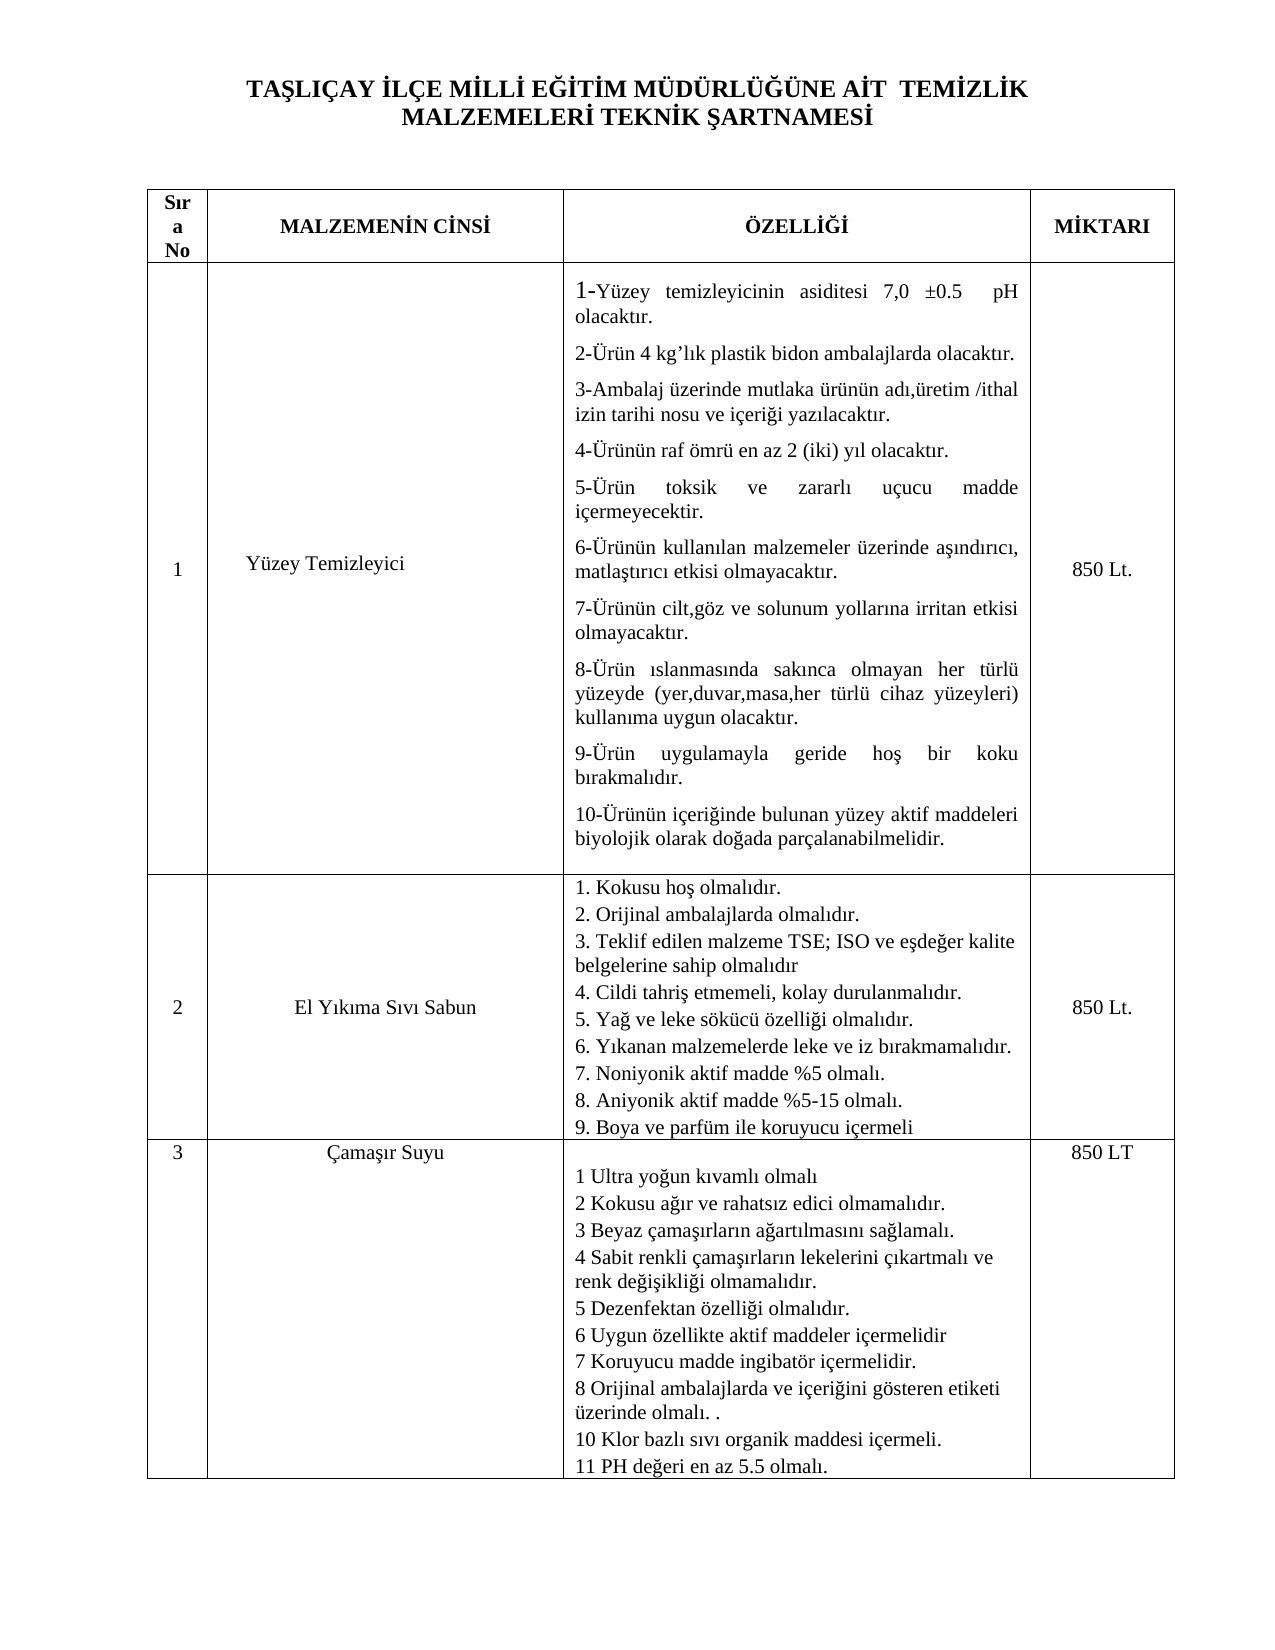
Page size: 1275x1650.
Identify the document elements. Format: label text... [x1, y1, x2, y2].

table_cell Çamaşır Suyu [208, 1140, 563, 1478]
table_cell El Yıkıma Sıvı Sabun [208, 875, 563, 1139]
table_cell 850 LT [1031, 1140, 1174, 1478]
table_header MİKTARI [1031, 190, 1174, 262]
table_cell 1-Yüzey temizleyicinin asiditesi 7,0 ±0.5 pH olacaktır. 2-Ürün 4 kg’lık plastik bidon ambalajlarda olacaktır. 3-Ambalaj üzerinde mutlaka ürünün adı,üretim /ithal izin tarihi nosu ve içeriği yazılacaktır. 4-Ürünün raf ömrü en az 2 (iki) yıl olacaktır. 5-Ürün toksik ve zararlı uçucu madde içermeyecektir. 6-Ürünün kullanılan malzemeler üzerinde aşındırıcı, matlaştırıcı etkisi olmayacaktır. 7-Ürünün cilt,göz ve solunum yollarına irritan etkisi olmayacaktır. 8-Ürün ıslanmasında sakınca olmayan her türlü yüzeyde (yer,duvar,masa,her türlü cihaz yüzeyleri) kullanıma uygun olacaktır. 9-Ürün uygulamayla geride hoş bir koku bırakmalıdır. 10-Ürünün içeriğinde bulunan yüzey aktif maddeleri biyolojik olarak doğada parçalanabilmelidir. [564, 263, 1030, 874]
table_cell 2 [148, 875, 207, 1139]
table_cell 850 Lt. [1031, 263, 1174, 874]
table_header MALZEMENİN CİNSİ [208, 190, 563, 262]
table_cell Yüzey Temizleyici [208, 263, 563, 874]
table_cell 850 Lt. [1031, 875, 1174, 1139]
table_cell 3 [148, 1140, 207, 1478]
table_cell 1 [148, 263, 207, 874]
table_header ÖZELLİĞİ [564, 190, 1030, 262]
table_cell 1. Kokusu hoş olmalıdır. 2. Orijinal ambalajlarda olmalıdır. 3. Teklif edilen malzeme TSE; ISO ve eşdeğer kalite belgelerine sahip olmalıdır 4. Cildi tahriş etmemeli, kolay durulanmalıdır. 5. Yağ ve leke sökücü özelliği olmalıdır. 6. Yıkanan malzemelerde leke ve iz bırakmamalıdır. 7. Noniyonik aktif madde %5 olmalı. 8. Aniyonik aktif madde %5-15 olmalı. 9. Boya ve parfüm ile koruyucu içermeli [564, 875, 1030, 1139]
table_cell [564, 1140, 1030, 1478]
table_header Sıra No [148, 190, 207, 262]
